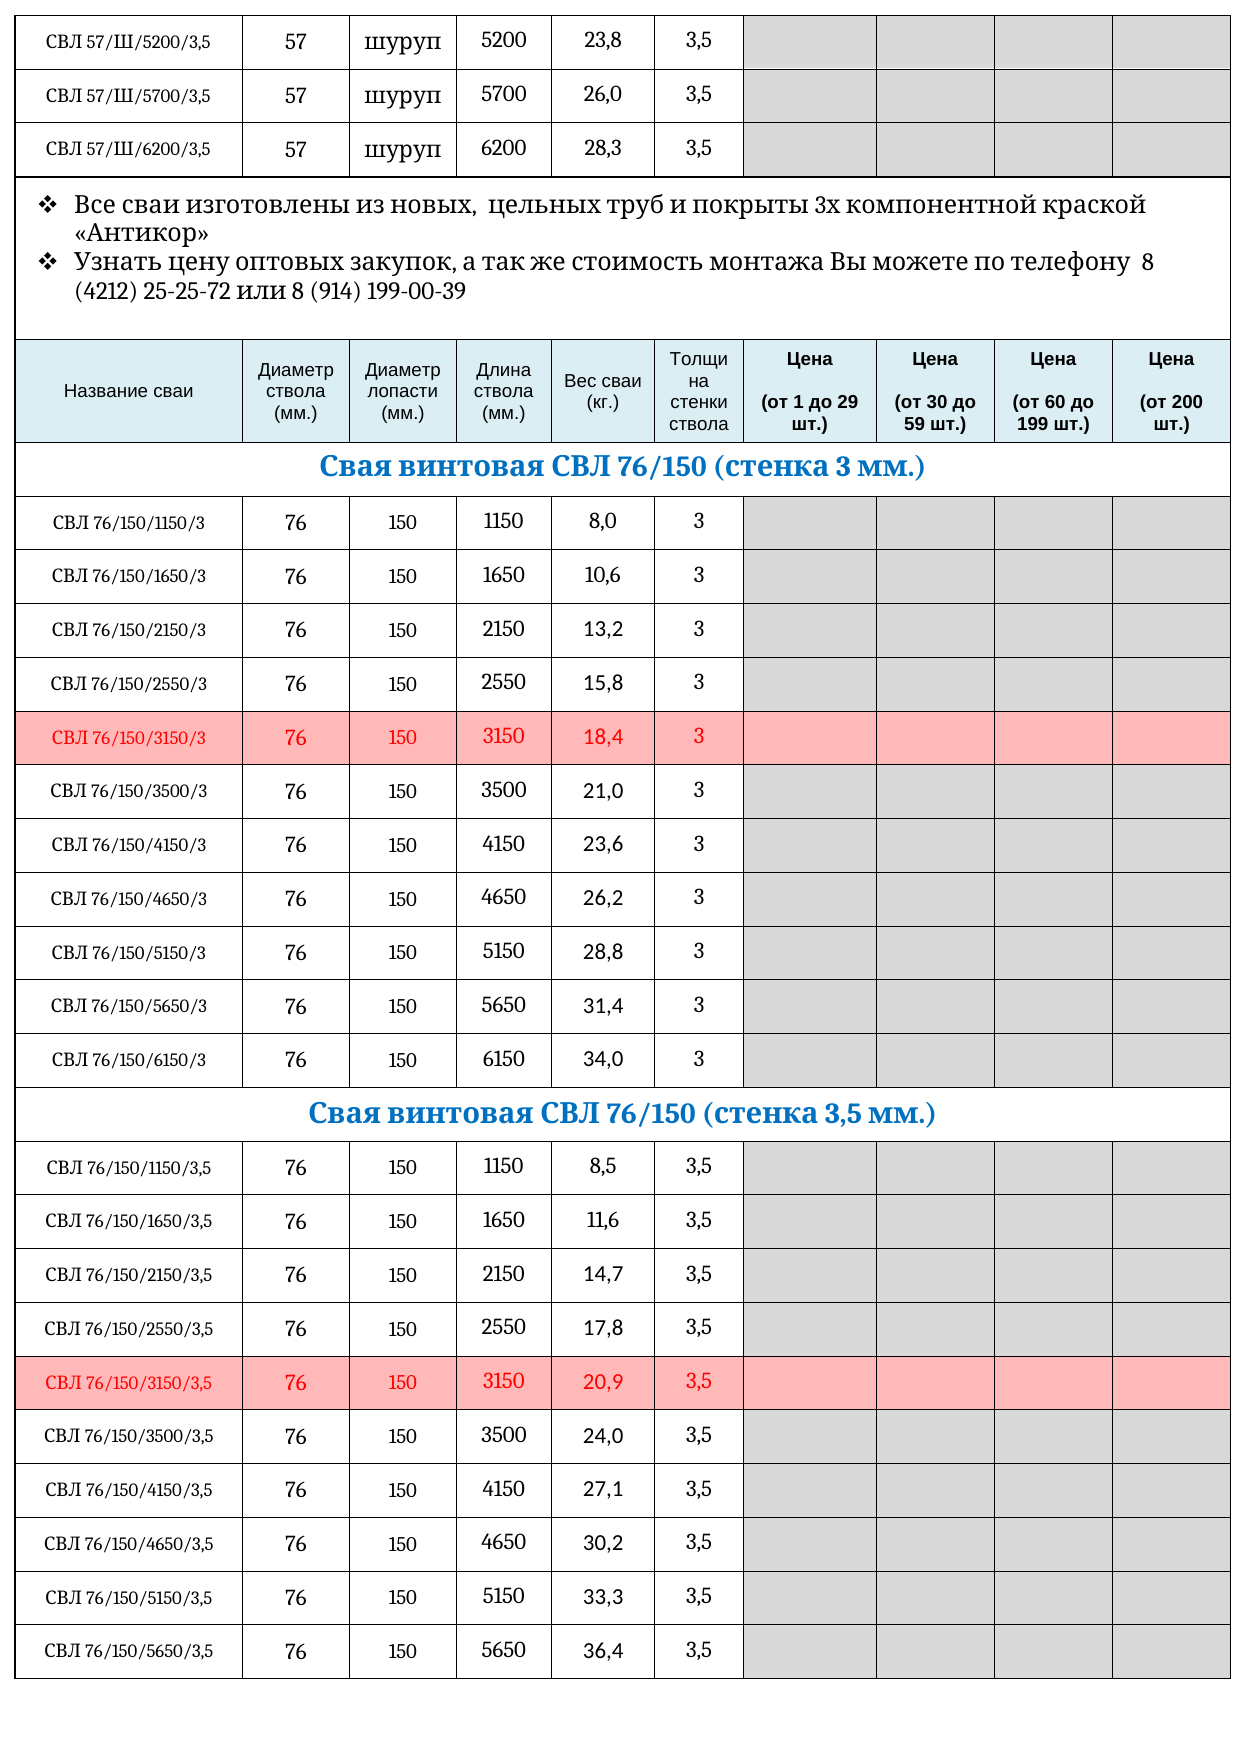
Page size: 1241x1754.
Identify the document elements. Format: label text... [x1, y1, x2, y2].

table_cell СВЛ 76/150/5150/3 [16, 927, 242, 979]
table_cell [877, 70, 994, 122]
table_cell [744, 873, 876, 926]
table_cell [995, 1464, 1112, 1517]
table_cell Диаметр ствола (мм.) [243, 340, 349, 442]
table_cell [744, 1625, 876, 1678]
table_cell 3,5 [655, 1303, 743, 1356]
table_cell [1113, 819, 1230, 872]
table_cell [995, 873, 1112, 926]
table_cell 150 [350, 980, 456, 1033]
table_cell [995, 123, 1112, 176]
table_cell 2550 [457, 658, 551, 711]
table_cell [877, 550, 994, 603]
table_cell 76 [243, 927, 349, 979]
table_cell [1113, 1142, 1230, 1194]
table_cell 2550 [457, 1303, 551, 1356]
table_cell СВЛ 76/150/2150/3,5 [16, 1249, 242, 1302]
table_cell 150 [350, 1034, 456, 1087]
table_cell СВЛ 76/150/2550/3,5 [16, 1303, 242, 1356]
table_cell Название сваи [16, 340, 242, 442]
table_cell [995, 1410, 1112, 1463]
table_cell Все сваи изготовлены из новых, цельных труб и покрыты 3х компонентной краской «Антикор» Узнать цену оптовых закупок, а так же стоимость монтажа Вы можете по телефону 8 (4212) 25-25-72 или 8 (914) 199-00-39 [16, 178, 1230, 339]
table_cell 36,4 [552, 1625, 654, 1678]
table_cell Вес сваи (кг.) [552, 340, 654, 442]
table_cell шуруп [350, 16, 456, 68]
table_cell [877, 1357, 994, 1409]
table_cell 76 [243, 1518, 349, 1571]
table_cell 34,0 [552, 1034, 654, 1087]
table_cell СВЛ 57/Ш/5200/3,5 [16, 16, 242, 68]
table_cell 3 [655, 550, 743, 603]
table_cell 3150 [457, 1357, 551, 1409]
table_cell 2150 [457, 1249, 551, 1302]
table_cell шуруп [350, 123, 456, 176]
table_cell Толщина стенки ствола [655, 340, 743, 442]
table_cell 76 [243, 1195, 349, 1248]
table_cell [995, 1625, 1112, 1678]
table_cell [877, 123, 994, 176]
table_cell Длина ствола (мм.) [457, 340, 551, 442]
table_cell [995, 765, 1112, 818]
table_cell 150 [350, 550, 456, 603]
table_cell 3,5 [655, 123, 743, 176]
table_cell [1113, 1625, 1230, 1678]
table_cell 3 [655, 980, 743, 1033]
table_cell [995, 16, 1112, 68]
table_cell 76 [243, 712, 349, 764]
table_cell [995, 1303, 1112, 1356]
table_cell [877, 927, 994, 979]
table_cell 76 [243, 1464, 349, 1517]
table_cell 3 [655, 712, 743, 764]
table_cell Цена (от 1 до 29 шт.) [744, 340, 876, 442]
table_cell [877, 658, 994, 711]
table_cell 3 [655, 497, 743, 549]
table_cell [744, 123, 876, 176]
table_cell 76 [243, 819, 349, 872]
table_cell 150 [350, 1572, 456, 1624]
table_cell 20,9 [552, 1357, 654, 1409]
table_cell [744, 658, 876, 711]
table_cell 150 [350, 873, 456, 926]
table_cell 150 [350, 1142, 456, 1194]
table_cell СВЛ 76/150/3150/3,5 [16, 1357, 242, 1409]
table_cell [744, 765, 876, 818]
table_cell [877, 1195, 994, 1248]
table_cell 3,5 [655, 1410, 743, 1463]
table_cell [877, 712, 994, 764]
table_cell 3150 [457, 712, 551, 764]
table_cell 76 [243, 658, 349, 711]
table_cell [744, 712, 876, 764]
table_cell СВЛ 57/Ш/6200/3,5 [16, 123, 242, 176]
table_cell [877, 1518, 994, 1571]
table_cell 76 [243, 1572, 349, 1624]
table_cell 3,5 [655, 16, 743, 68]
table_cell СВЛ 76/150/4150/3,5 [16, 1464, 242, 1517]
table_cell [744, 1464, 876, 1517]
table_cell 2150 [457, 604, 551, 657]
table_cell [744, 1357, 876, 1409]
table_cell [995, 819, 1112, 872]
table_cell Диаметр лопасти (мм.) [350, 340, 456, 442]
table_cell [1113, 765, 1230, 818]
table_cell Свая винтовая СВЛ 76/150 (стенка 3,5 мм.) [16, 1088, 1230, 1141]
table_cell 3 [655, 819, 743, 872]
table_cell 150 [350, 1303, 456, 1356]
table_cell 3 [655, 604, 743, 657]
table_cell [877, 873, 994, 926]
table_cell 150 [350, 1249, 456, 1302]
table_cell 5700 [457, 70, 551, 122]
table_cell 150 [350, 712, 456, 764]
table_cell 76 [243, 1625, 349, 1678]
table_cell 3,5 [655, 1572, 743, 1624]
table_cell 150 [350, 1518, 456, 1571]
table_cell 76 [243, 604, 349, 657]
table_cell [995, 550, 1112, 603]
table_cell Цена (от 200 шт.) [1113, 340, 1230, 442]
table_cell 4650 [457, 1518, 551, 1571]
table_cell [1113, 873, 1230, 926]
table_cell СВЛ 76/150/4150/3 [16, 819, 242, 872]
table_cell 150 [350, 1410, 456, 1463]
table_cell 150 [350, 497, 456, 549]
table_cell [1113, 1572, 1230, 1624]
table_cell 4150 [457, 1464, 551, 1517]
table_cell 31,4 [552, 980, 654, 1033]
table_cell 5150 [457, 927, 551, 979]
table_cell СВЛ 76/150/5150/3,5 [16, 1572, 242, 1624]
table_cell [744, 550, 876, 603]
table_cell [1113, 1034, 1230, 1087]
table_cell [995, 1142, 1112, 1194]
table_cell 57 [243, 123, 349, 176]
table_cell СВЛ 76/150/1650/3,5 [16, 1195, 242, 1248]
table_cell 23,6 [552, 819, 654, 872]
table_cell 6200 [457, 123, 551, 176]
table_cell [1113, 1195, 1230, 1248]
table_cell [744, 1195, 876, 1248]
table_cell 5150 [457, 1572, 551, 1624]
table_cell [1113, 980, 1230, 1033]
table_cell [1113, 497, 1230, 549]
table_cell [1113, 550, 1230, 603]
table_cell [877, 1572, 994, 1624]
table_cell [744, 70, 876, 122]
table_cell [877, 16, 994, 68]
table_cell СВЛ 76/150/2150/3 [16, 604, 242, 657]
table_cell [995, 658, 1112, 711]
table_cell 76 [243, 765, 349, 818]
table_cell 1650 [457, 1195, 551, 1248]
table_cell [877, 980, 994, 1033]
table_cell 150 [350, 604, 456, 657]
table_cell 3,5 [655, 1625, 743, 1678]
table_cell [1113, 1518, 1230, 1571]
table_cell 76 [243, 1357, 349, 1409]
table_cell [744, 1142, 876, 1194]
table_cell [1113, 658, 1230, 711]
table_cell 150 [350, 1625, 456, 1678]
table_cell 23,8 [552, 16, 654, 68]
table_cell 76 [243, 873, 349, 926]
table_cell 21,0 [552, 765, 654, 818]
table_cell [1113, 1357, 1230, 1409]
table_cell [877, 1249, 994, 1302]
table_cell 3500 [457, 1410, 551, 1463]
table_cell 150 [350, 1357, 456, 1409]
table_cell [1113, 123, 1230, 176]
table_cell [877, 1142, 994, 1194]
table_cell [995, 712, 1112, 764]
table_cell 6150 [457, 1034, 551, 1087]
table_cell 150 [350, 1464, 456, 1517]
table_cell 150 [350, 765, 456, 818]
table_cell [1113, 1303, 1230, 1356]
table_cell 3 [655, 873, 743, 926]
table_cell [877, 765, 994, 818]
table_cell [1113, 1249, 1230, 1302]
table_cell шуруп [350, 70, 456, 122]
table_cell [744, 980, 876, 1033]
table_cell 5650 [457, 980, 551, 1033]
table_cell СВЛ 76/150/1150/3 [16, 497, 242, 549]
table_cell 4650 [457, 873, 551, 926]
table_cell [1113, 927, 1230, 979]
table_cell 24,0 [552, 1410, 654, 1463]
table_cell 28,8 [552, 927, 654, 979]
table_cell [744, 1249, 876, 1302]
table_cell [1113, 604, 1230, 657]
table_cell 3 [655, 658, 743, 711]
table_cell 1150 [457, 1142, 551, 1194]
table_cell [995, 1034, 1112, 1087]
table_cell 3 [655, 927, 743, 979]
table_cell 150 [350, 927, 456, 979]
table_cell 76 [243, 497, 349, 549]
table_cell 76 [243, 1034, 349, 1087]
table_cell [995, 497, 1112, 549]
table_cell [1113, 1410, 1230, 1463]
table_cell Цена (от 30 до 59 шт.) [877, 340, 994, 442]
table_cell [744, 16, 876, 68]
table_cell 13,2 [552, 604, 654, 657]
table_cell [995, 980, 1112, 1033]
table_cell 3,5 [655, 1195, 743, 1248]
table_cell [744, 819, 876, 872]
table_cell [995, 927, 1112, 979]
table_cell СВЛ 76/150/3500/3 [16, 765, 242, 818]
table_cell [877, 1303, 994, 1356]
table_cell [995, 1357, 1112, 1409]
table_cell СВЛ 76/150/5650/3,5 [16, 1625, 242, 1678]
table_cell СВЛ 76/150/4650/3 [16, 873, 242, 926]
table_cell 1650 [457, 550, 551, 603]
table_cell [1113, 16, 1230, 68]
table_cell 18,4 [552, 712, 654, 764]
table_cell [1113, 1464, 1230, 1517]
table_cell 57 [243, 70, 349, 122]
table_cell 150 [350, 658, 456, 711]
table_cell [995, 1249, 1112, 1302]
table_cell [877, 1625, 994, 1678]
table_cell [995, 1195, 1112, 1248]
table_cell [877, 604, 994, 657]
table_cell СВЛ 76/150/5650/3 [16, 980, 242, 1033]
table_cell 27,1 [552, 1464, 654, 1517]
table_cell [995, 70, 1112, 122]
table_cell 5650 [457, 1625, 551, 1678]
table_cell [744, 927, 876, 979]
table_cell 26,0 [552, 70, 654, 122]
table_cell 4150 [457, 819, 551, 872]
table_cell [877, 497, 994, 549]
table_cell 76 [243, 1410, 349, 1463]
table_cell 11,6 [552, 1195, 654, 1248]
table_cell [877, 1410, 994, 1463]
table_cell 3,5 [655, 1464, 743, 1517]
table_cell СВЛ 76/150/1650/3 [16, 550, 242, 603]
table_cell 30,2 [552, 1518, 654, 1571]
table_cell 3,5 [655, 1518, 743, 1571]
table_cell 3,5 [655, 1249, 743, 1302]
table_cell [744, 604, 876, 657]
table_cell 76 [243, 980, 349, 1033]
table_cell 76 [243, 1142, 349, 1194]
table_cell Цена (от 60 до 199 шт.) [995, 340, 1112, 442]
table_cell 76 [243, 550, 349, 603]
table_cell СВЛ 57/Ш/5700/3,5 [16, 70, 242, 122]
table_cell 28,3 [552, 123, 654, 176]
table_cell [877, 1034, 994, 1087]
table_cell [1113, 70, 1230, 122]
table_cell [744, 1518, 876, 1571]
table_cell СВЛ 76/150/6150/3 [16, 1034, 242, 1087]
table_cell [995, 604, 1112, 657]
table_cell 3,5 [655, 1142, 743, 1194]
table_cell 150 [350, 819, 456, 872]
table_cell Свая винтовая СВЛ 76/150 (стенка 3 мм.) [16, 443, 1230, 496]
table_cell [744, 497, 876, 549]
table_cell 8,5 [552, 1142, 654, 1194]
table_cell [744, 1303, 876, 1356]
table_cell 76 [243, 1249, 349, 1302]
table_cell 15,8 [552, 658, 654, 711]
table_cell 26,2 [552, 873, 654, 926]
table_cell СВЛ 76/150/3500/3,5 [16, 1410, 242, 1463]
table_cell СВЛ 76/150/1150/3,5 [16, 1142, 242, 1194]
table_cell 33,3 [552, 1572, 654, 1624]
table_cell СВЛ 76/150/3150/3 [16, 712, 242, 764]
table_cell 14,7 [552, 1249, 654, 1302]
table_cell 3500 [457, 765, 551, 818]
table_cell [1113, 712, 1230, 764]
table_cell 17,8 [552, 1303, 654, 1356]
table_cell 3 [655, 765, 743, 818]
table_cell СВЛ 76/150/4650/3,5 [16, 1518, 242, 1571]
table_cell 76 [243, 1303, 349, 1356]
table_cell [995, 1572, 1112, 1624]
table_cell 3 [655, 1034, 743, 1087]
table_cell 57 [243, 16, 349, 68]
table_cell СВЛ 76/150/2550/3 [16, 658, 242, 711]
table_cell 8,0 [552, 497, 654, 549]
table_cell [877, 1464, 994, 1517]
table_cell [744, 1034, 876, 1087]
table_cell 5200 [457, 16, 551, 68]
table_cell 1150 [457, 497, 551, 549]
table_cell [877, 819, 994, 872]
table_cell 10,6 [552, 550, 654, 603]
table_cell [744, 1410, 876, 1463]
table_cell 3,5 [655, 70, 743, 122]
table_cell [995, 1518, 1112, 1571]
table_cell [744, 1572, 876, 1624]
table_cell 3,5 [655, 1357, 743, 1409]
table_cell 150 [350, 1195, 456, 1248]
